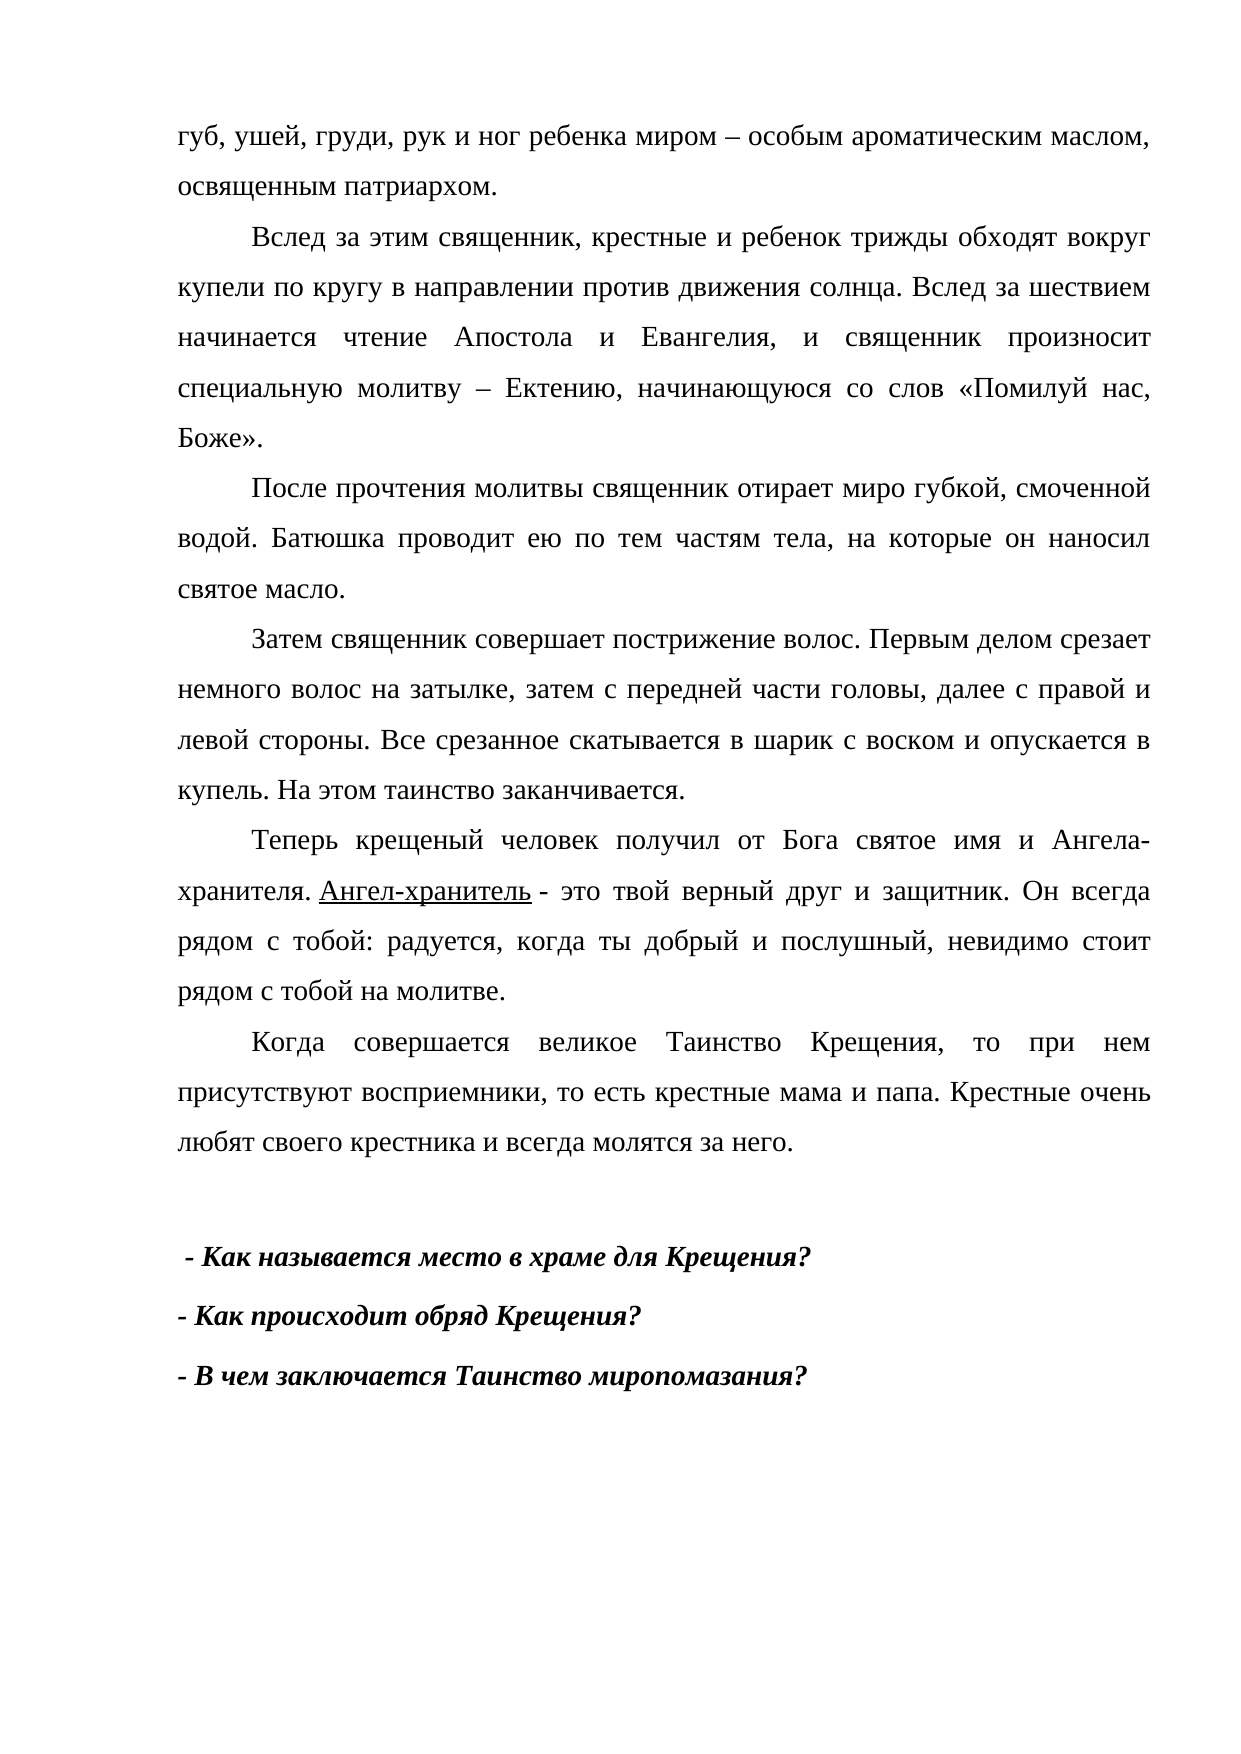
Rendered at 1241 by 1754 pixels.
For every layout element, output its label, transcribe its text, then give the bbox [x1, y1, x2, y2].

text Когда совершается великое Таинство Крещения, то при нем присутствуют восприемники, то есть крестные мама и папа. Крестные очень любят своего крестника и всегда молятся за него. [177, 1024, 1152, 1158]
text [177, 118, 1152, 202]
text - Как происходит обряд Крещения? [177, 1298, 1152, 1332]
text - Как называется место в храме для Крещения? [177, 1239, 1152, 1273]
text Затем священник совершает пострижение волос. Первым делом срезает немного волос на затылке, затем с передней части головы, далее с правой и левой стороны. Все срезанное скатывается в шарик с воском и опускается в купель. На этом таинство заканчивается. [177, 621, 1152, 806]
text После прочтения молитвы священник отирает миро губкой, смоченной водой. Батюшка проводит ею по тем частям тела, на которые он наносил святое масло. [177, 470, 1152, 604]
text - В чем заключается Таинство миропомазания? [177, 1358, 1152, 1391]
text Теперь крещеный человек получил от Бога святое имя и Ангела-хранителя. Ангел-хранитель - это твой верный друг и защитник. Он всегда рядом с тобой: радуется, когда ты добрый и послушный, невидимо стоит рядом с тобой на молитве. [177, 822, 1152, 1007]
text Вслед за этим священник, крестные и ребенок трижды обходят вокруг купели по кругу в направлении против движения солнца. Вслед за шествием начинается чтение Апостола и Евангелия, и священник произносит специальную молитву – Ектению, начинающуюся со слов «Помилуй нас, Боже». [177, 219, 1152, 453]
